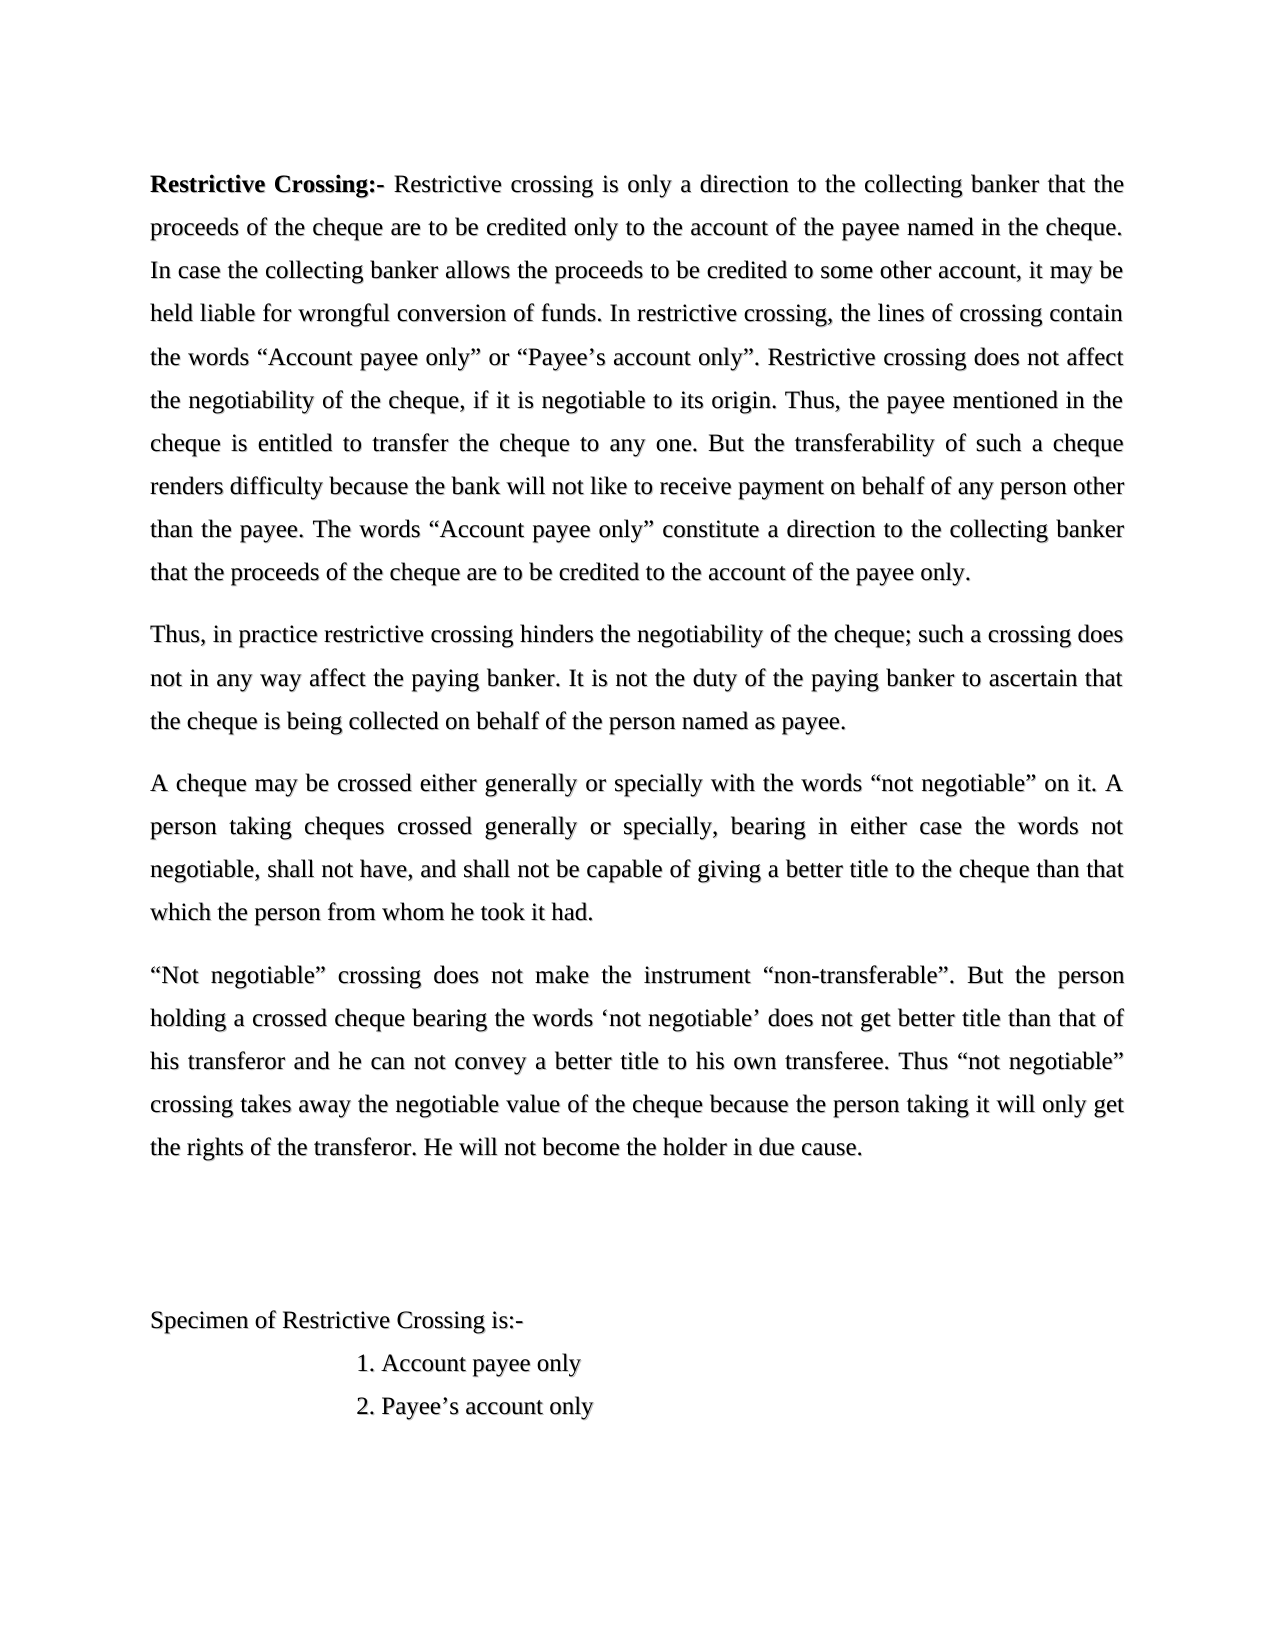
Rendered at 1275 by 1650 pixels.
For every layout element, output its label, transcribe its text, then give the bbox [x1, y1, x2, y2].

text “Not negotiable” crossing does not make the instrument “non-transferable”. But the person holding a crossed cheque bearing the words ‘not negotiable’ does not get better title than that of his transferor and he can not convey a better title to his own transferee. Thus “not negotiable” crossing takes away the negotiable value of the cheque because the person taking it will only get the rights of the transferor. He will not become the holder in due cause. [150, 960, 1125, 1161]
text Restrictive Crossing:- Restrictive crossing is only a direction to the collecting banker that the proceeds of the cheque are to be credited only to the account of the payee named in the cheque. In case the collecting banker allows the proceeds to be credited to some other account, it may be held liable for wrongful conversion of funds. In restrictive crossing, the lines of crossing contain the words “Account payee only” or “Payee’s account only”. Restrictive crossing does not affect the negotiability of the cheque, if it is negotiable to its origin. Thus, the payee mentioned in the cheque is entitled to transfer the cheque to any one. But the transferability of such a cheque renders difficulty because the bank will not like to receive payment on behalf of any person other than the payee. The words “Account payee only” constitute a direction to the collecting banker that the proceeds of the cheque are to be credited to the account of the payee only. [150, 169, 1125, 586]
text Thus, in practice restrictive crossing hinders the negotiability of the cheque; such a crossing does not in any way affect the paying banker. It is not the duty of the paying banker to ascertain that the cheque is being collected on behalf of the person named as payee. [150, 619, 1125, 734]
text 2. Payee’s account only [319, 1391, 1125, 1420]
text 1. Account payee only [356, 1348, 1125, 1377]
text Specimen of Restrictive Crossing is:- [150, 1305, 1125, 1333]
text A cheque may be crossed either generally or specially with the words “not negotiable” on it. A person taking cheques crossed generally or specially, bearing in either case the words not negotiable, shall not have, and shall not be capable of giving a better title to the cheque than that which the person from whom he took it had. [150, 768, 1125, 926]
